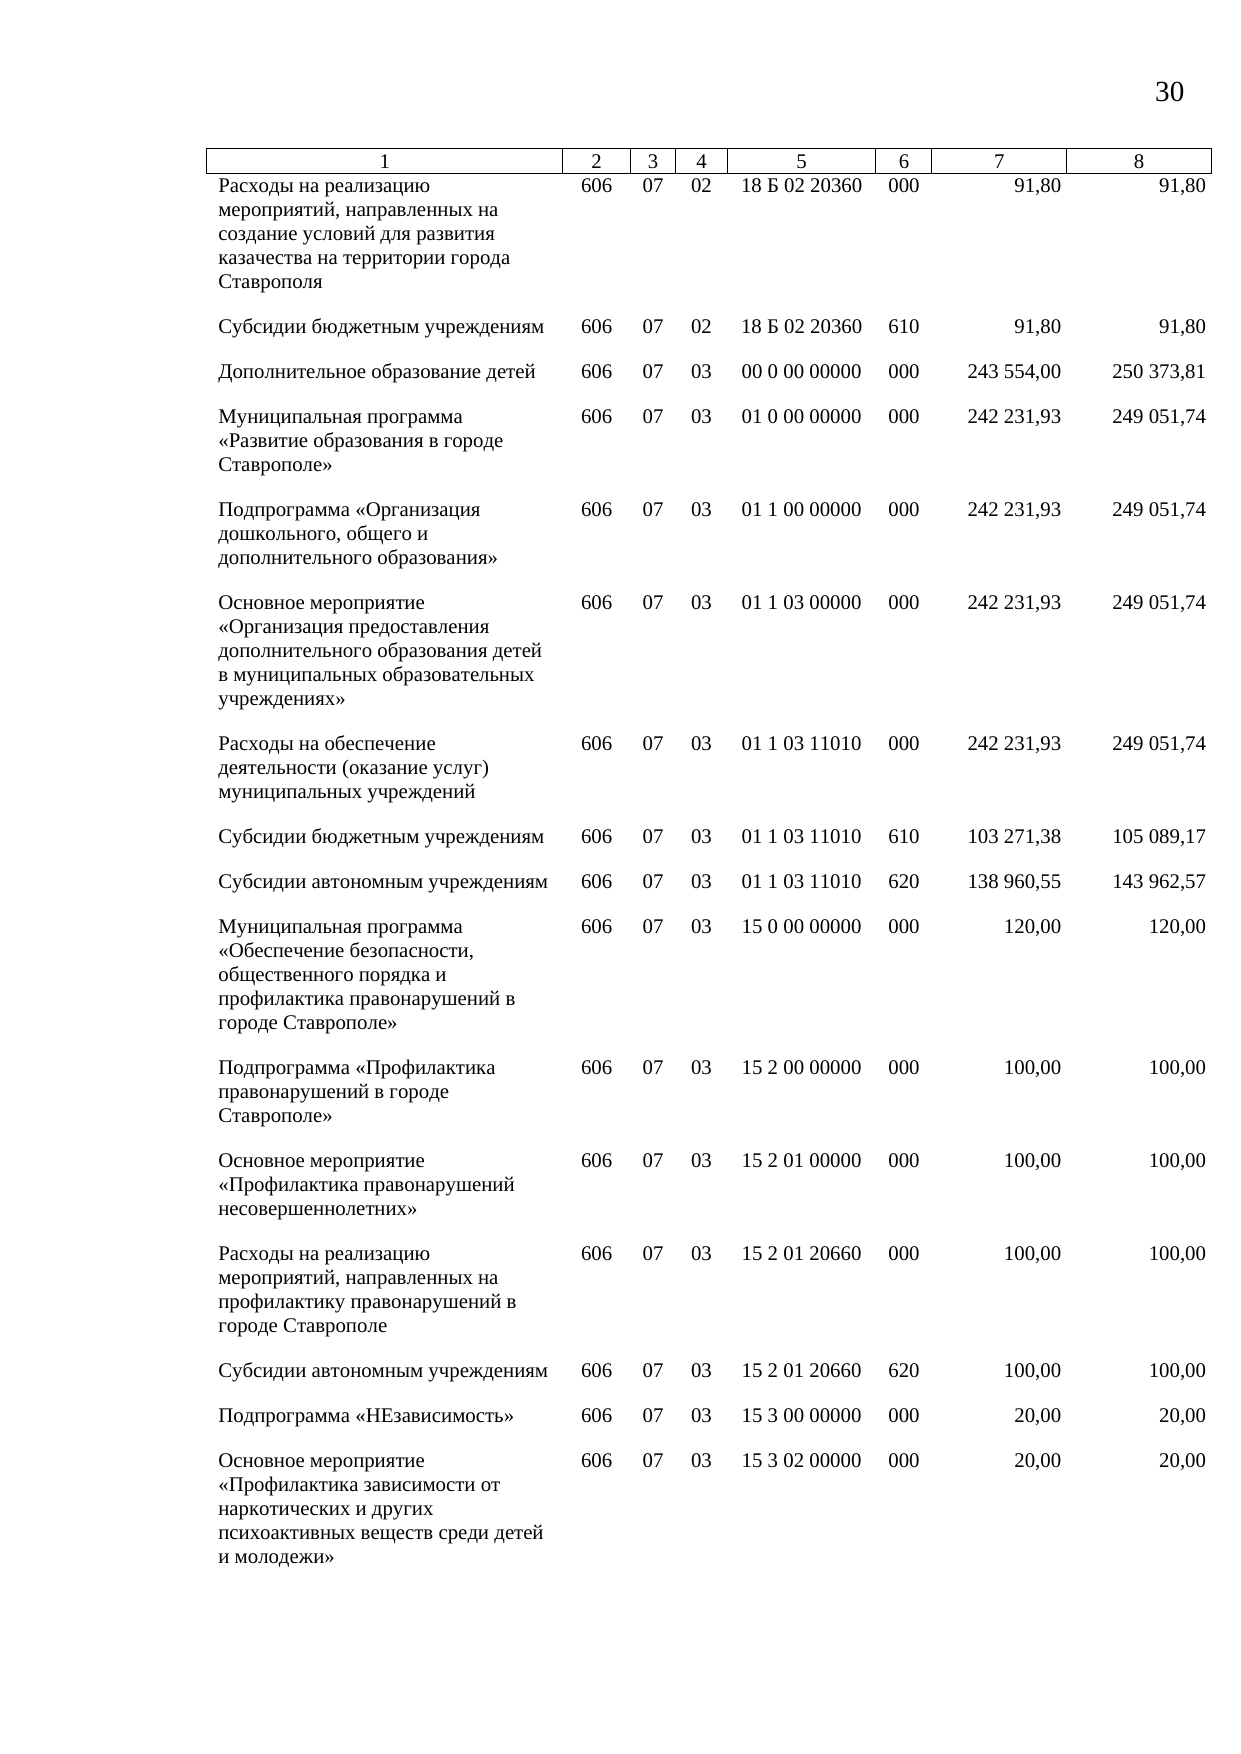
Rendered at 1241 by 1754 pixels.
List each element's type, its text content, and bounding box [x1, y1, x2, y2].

table_header 3 [631, 149, 675, 173]
table_header 2 [563, 149, 630, 173]
table_header 4 [676, 149, 727, 173]
table_header 7 [932, 149, 1066, 173]
table_header 1 [207, 149, 562, 173]
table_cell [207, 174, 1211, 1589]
table_header 8 [1067, 149, 1211, 173]
table_header 5 [728, 149, 875, 173]
table_header 6 [876, 149, 931, 173]
